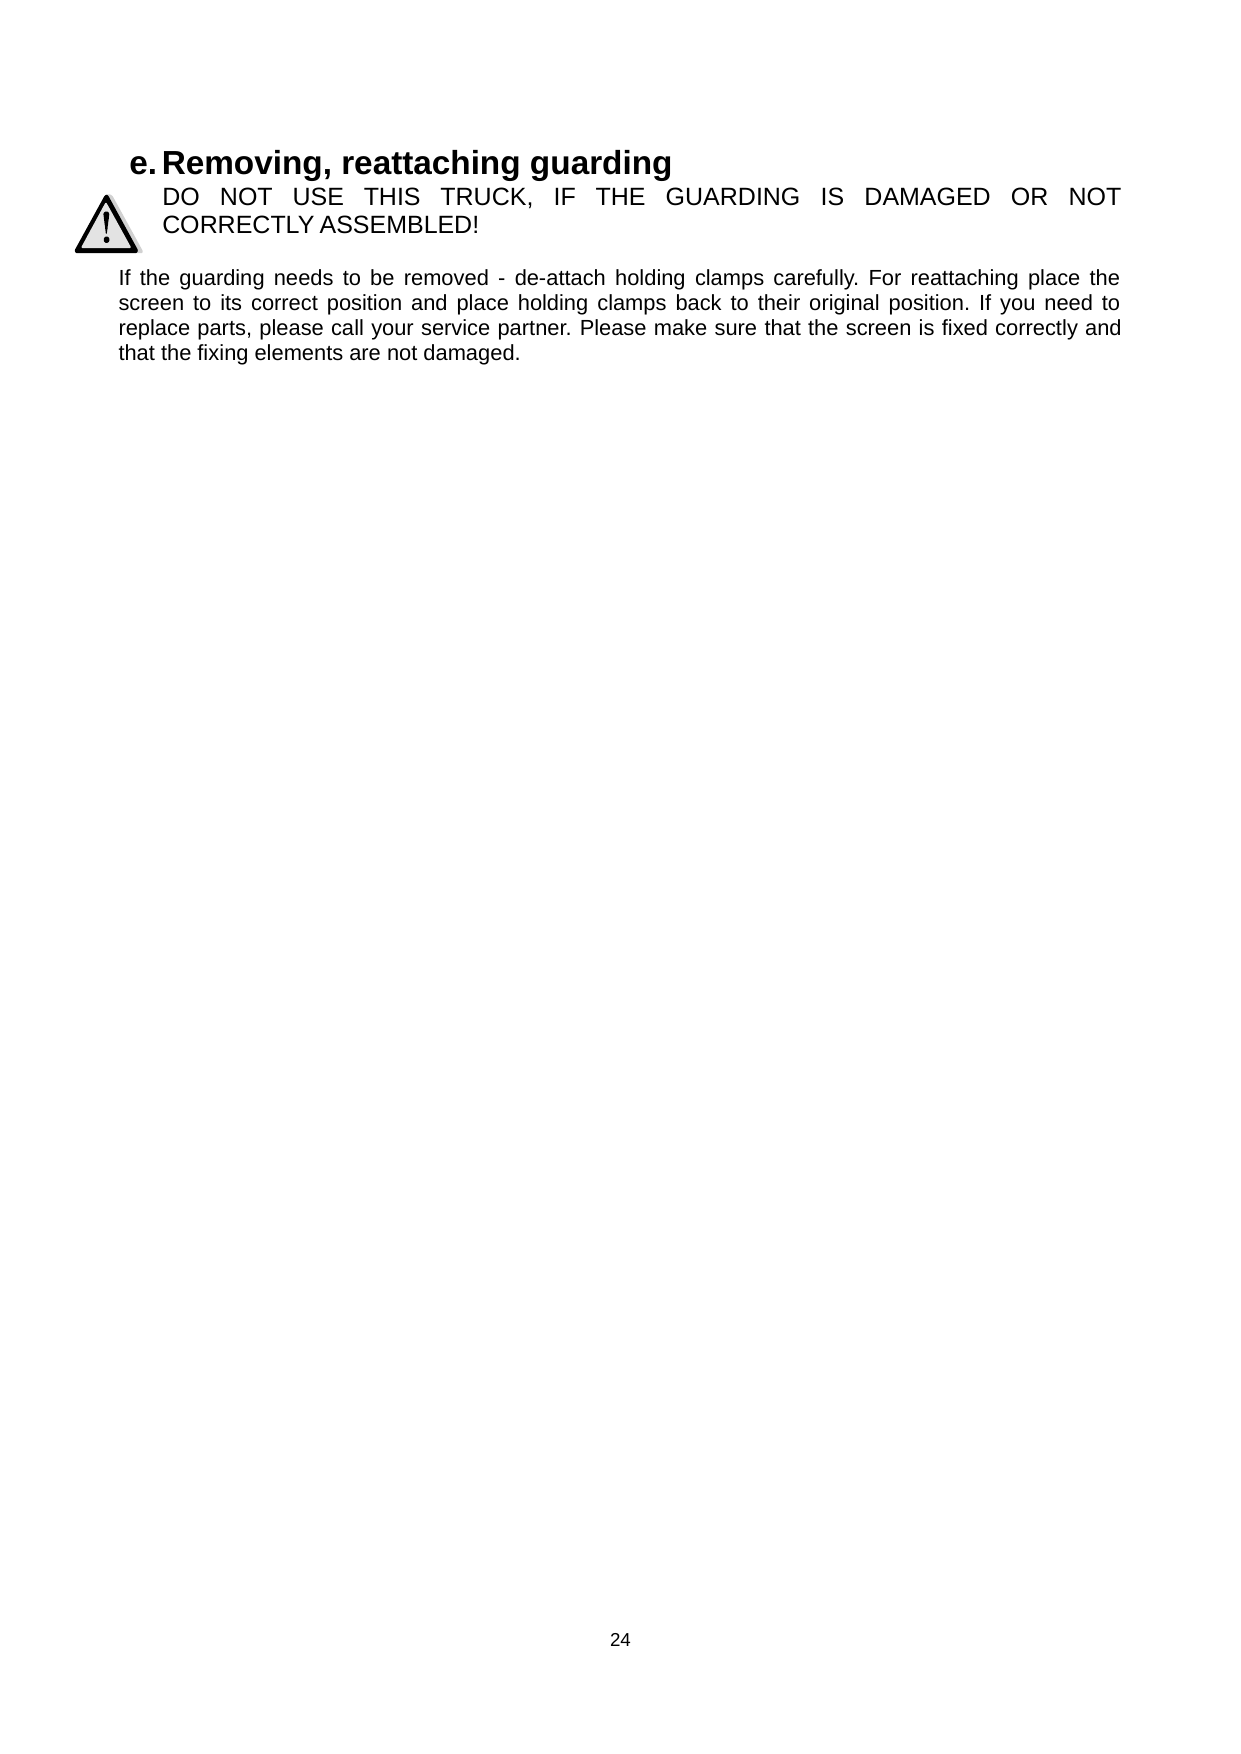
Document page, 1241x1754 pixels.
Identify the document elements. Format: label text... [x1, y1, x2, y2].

text If the guarding needs to be removed - de-attach holding clamps carefully. For reattaching place the screen to its correct position and place holding clamps back to their original position. If you need to replace parts, please call your service partner. Please make sure that the screen is fixed correctly and that the fixing elements are not damaged. [118, 264, 1122, 365]
text Removing, reattaching guarding [129, 143, 1122, 182]
text DO NOT USE THIS TRUCK, IF THE GUARDING IS DAMAGED OR NOT CORRECTLY ASSEMBLED! [162, 182, 1122, 239]
